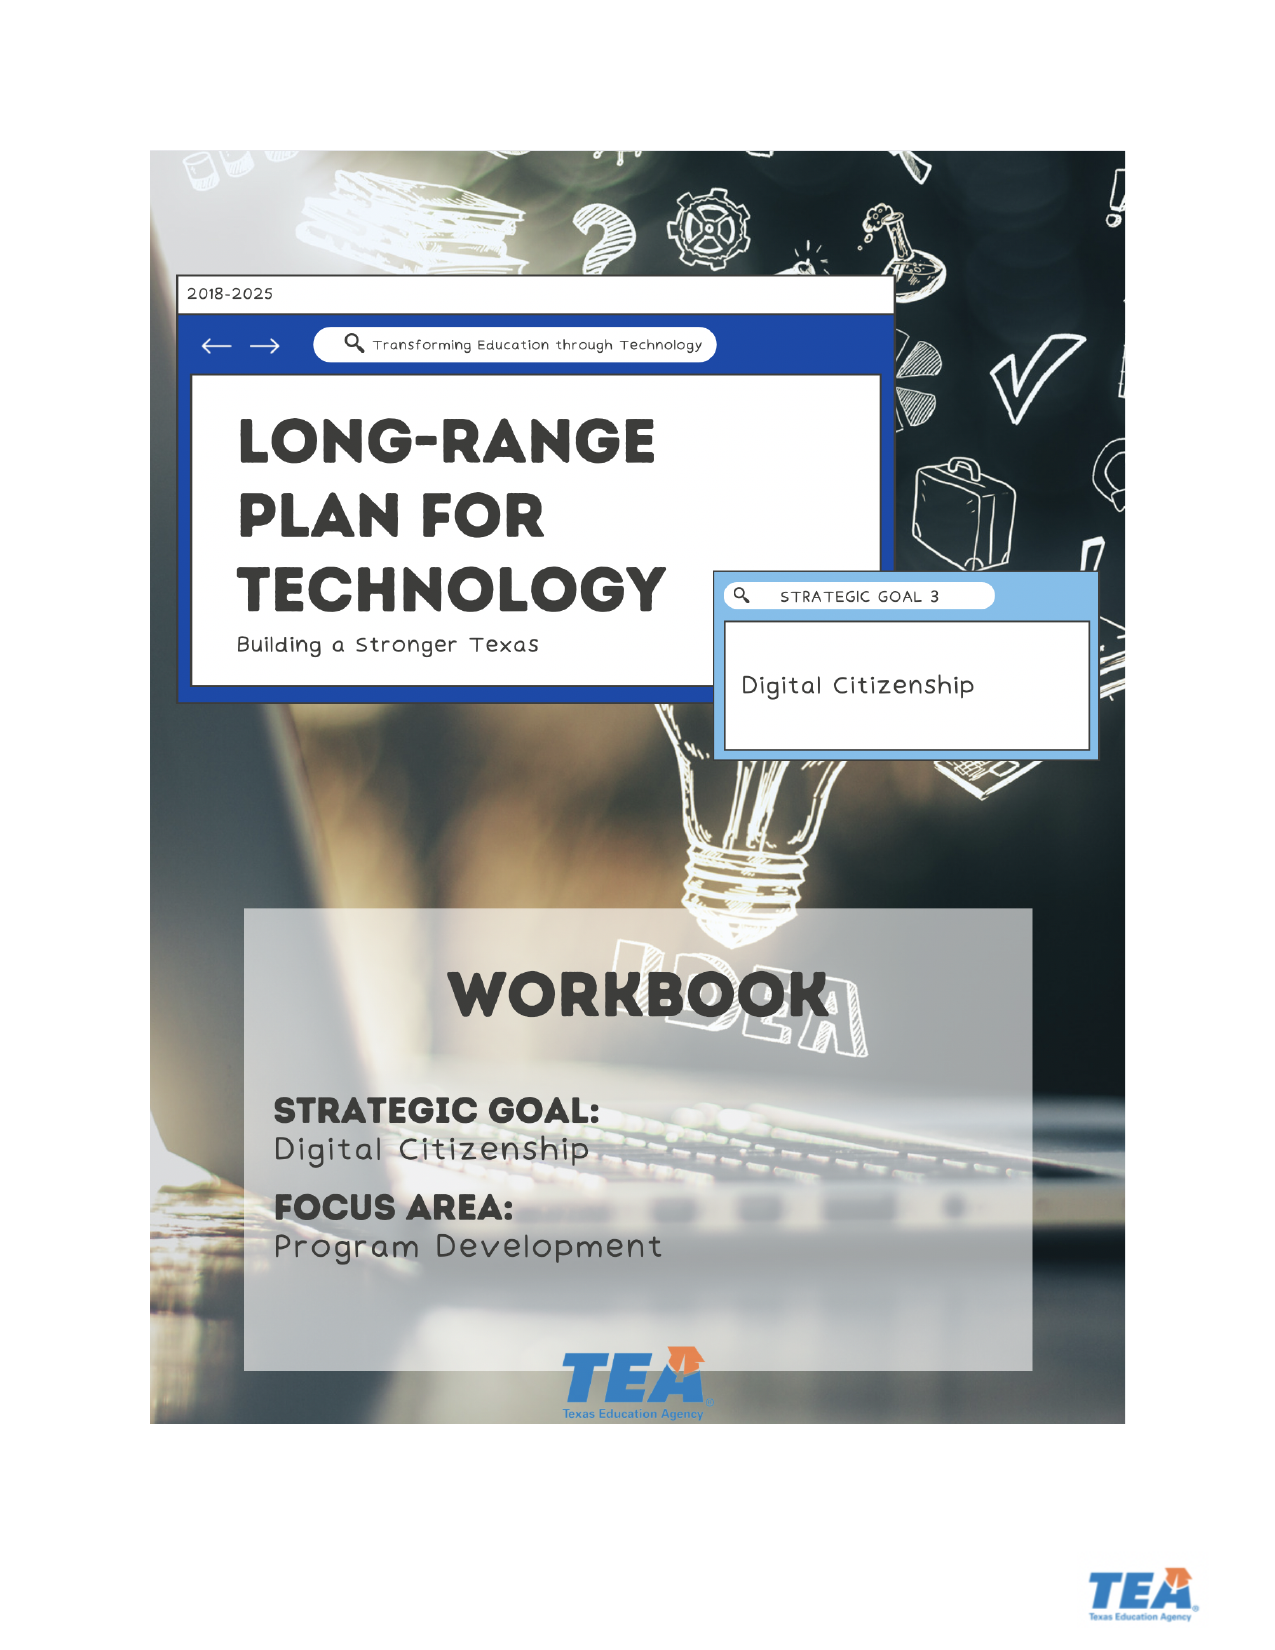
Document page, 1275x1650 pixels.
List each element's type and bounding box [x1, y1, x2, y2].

picture [150, 150, 1125, 1424]
picture [1075, 1551, 1209, 1626]
